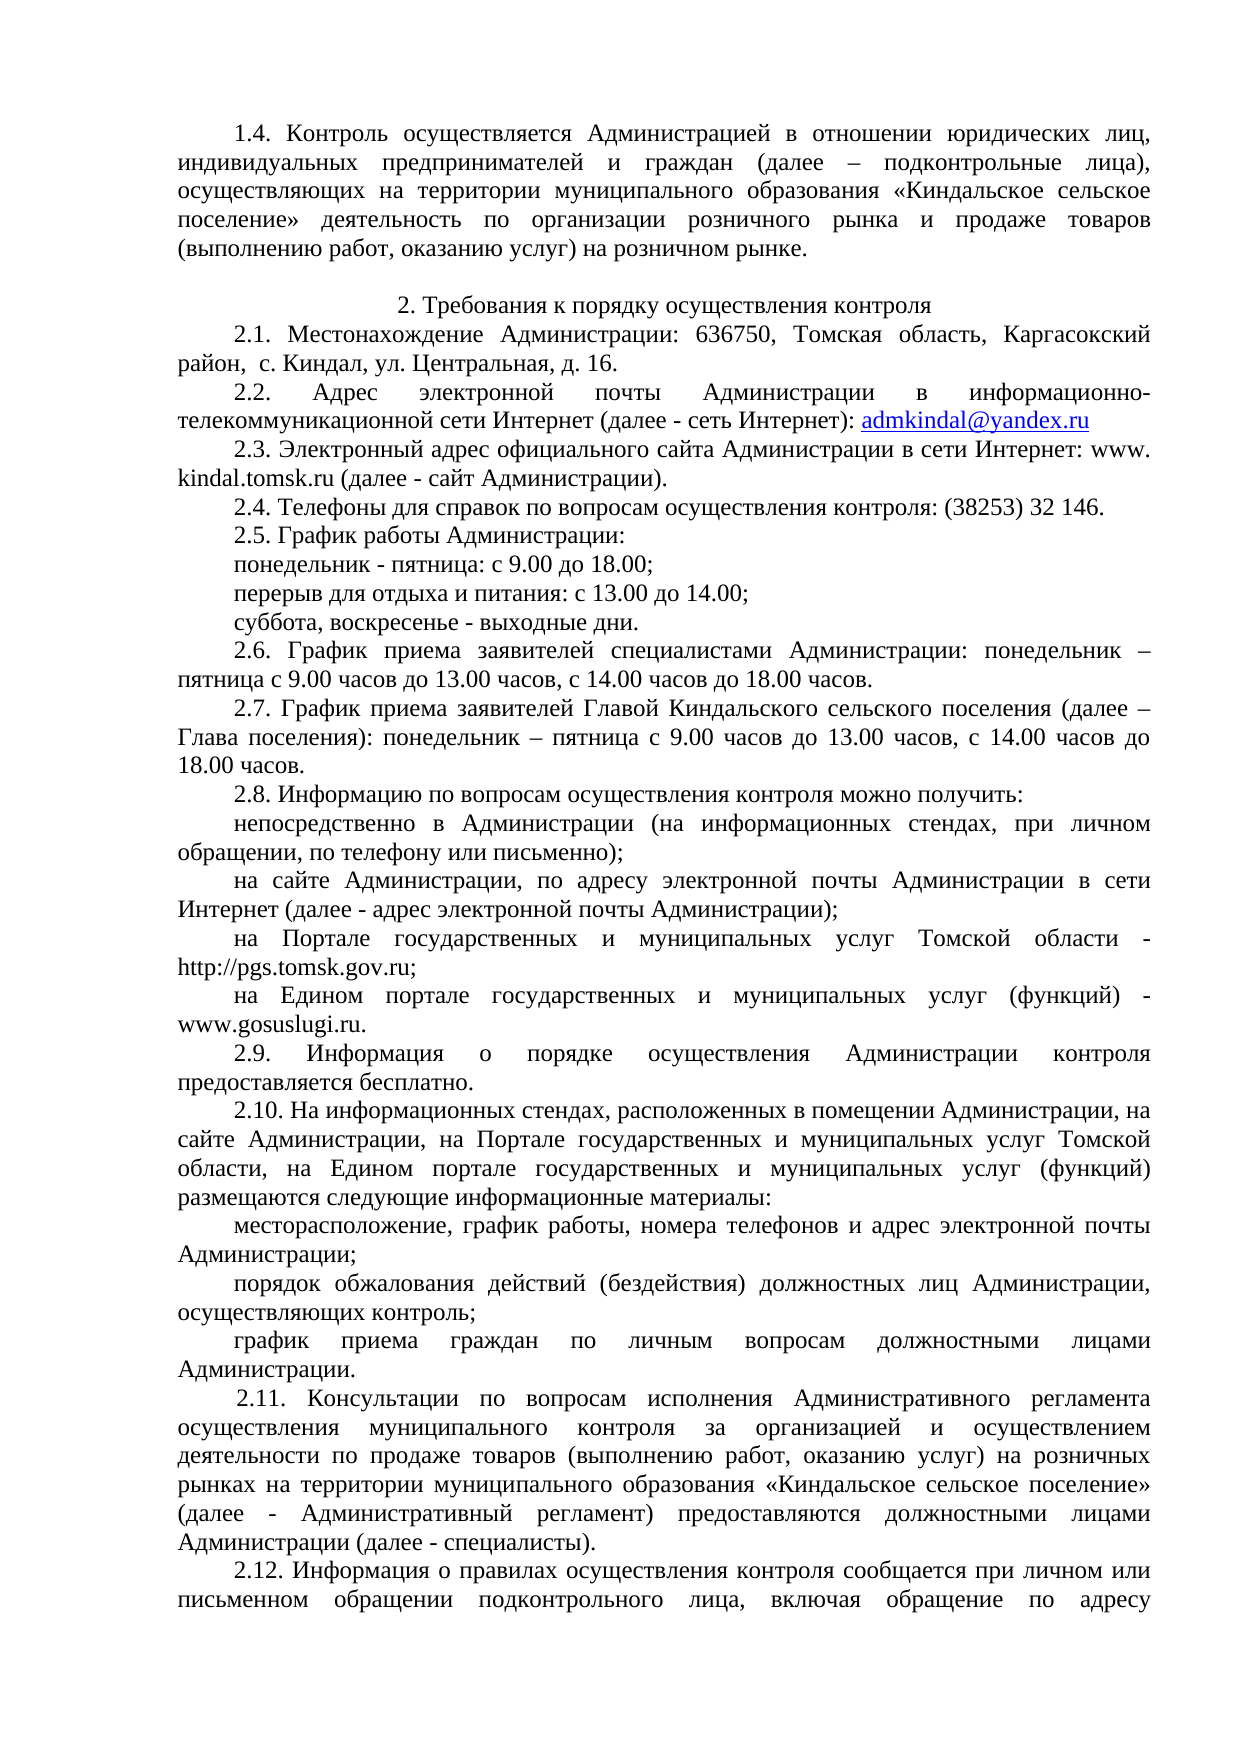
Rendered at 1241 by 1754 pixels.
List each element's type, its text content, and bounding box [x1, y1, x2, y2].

text график приема граждан по личным вопросам должностными лицами Администрации. [177, 1326, 1152, 1383]
text 2.3. Электронный адрес официального сайта Администрации в сети Интернет: www. kindal.tomsk.ru (далее - сайт Администрации). [177, 434, 1152, 492]
text 2.5. График работы Администрации: [177, 521, 1152, 549]
text на Портале государственных и муниципальных услуг Томской области - http://pgs.tomsk.gov.ru; [177, 923, 1152, 981]
text 2.7. График приема заявителей Главой Киндальского сельского поселения (далее – Глава поселения): понедельник – пятница с 9.00 часов до 13.00 часов, с 14.00 часов до 18.00 часов. [177, 693, 1152, 779]
text 2.6. График приема заявителей специалистами Администрации: понедельник – пятница с 9.00 часов до 13.00 часов, с 14.00 часов до 18.00 часов. [177, 636, 1152, 693]
text 2.9. Информация о порядке осуществления Администрации контроля предоставляется бесплатно. [177, 1038, 1152, 1096]
text 2.1. Местонахождение Администрации: 636750, Томская область, Каргасокский район, с. Киндал, ул. Центральная, д. 16. [177, 319, 1152, 377]
text 2.2. Адрес электронной почты Администрации в информационно-телекоммуникационной сети Интернет (далее - сеть Интернет): admkindal@yandex.ru [177, 377, 1152, 434]
text непосредственно в Администрации (на информационных стендах, при личном обращении, по телефону или письменно); [177, 808, 1152, 866]
text порядок обжалования действий (бездействия) должностных лиц Администрации, осуществляющих контроль; [177, 1268, 1152, 1326]
text 2. Требования к порядку осуществления контроля [177, 291, 1152, 319]
text месторасположение, график работы, номера телефонов и адрес электронной почты Администрации; [177, 1211, 1152, 1268]
text суббота, воскресенье - выходные дни. [177, 607, 1152, 636]
text 2.8. Информацию по вопросам осуществления контроля можно получить: [177, 779, 1152, 808]
text понедельник - пятница: с 9.00 до 18.00; [177, 549, 1152, 578]
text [177, 1556, 1152, 1613]
text на Едином портале государственных и муниципальных услуг (функций) - www.gosuslugi.ru. [177, 981, 1152, 1038]
text 2.10. На информационных стендах, расположенных в помещении Администрации, на сайте Администрации, на Портале государственных и муниципальных услуг Томской области, на Едином портале государственных и муниципальных услуг (функций) размещаются следующие информационные материалы: [177, 1096, 1152, 1211]
text на сайте Администрации, по адресу электронной почты Администрации в сети Интернет (далее - адрес электронной почты Администрации); [177, 866, 1152, 923]
text перерыв для отдыха и питания: с 13.00 до 14.00; [177, 578, 1152, 607]
text 1.4. Контроль осуществляется Администрацией в отношении юридических лиц, индивидуальных предпринимателей и граждан (далее – подконтрольные лица), осуществляющих на территории муниципального образования «Киндальское сельское поселение» деятельность по организации розничного рынка и продаже товаров (выполнению работ, оказанию услуг) на розничном рынке. [177, 118, 1152, 262]
text 2.11. Консультации по вопросам исполнения Административного регламента осуществления муниципального контроля за организацией и осуществлением деятельности по продаже товаров (выполнению работ, оказанию услуг) на розничных рынках на территории муниципального образования «Киндальское сельское поселение» (далее - Административный регламент) предоставляются должностными лицами Администрации (далее - специалисты). [177, 1383, 1152, 1556]
text 2.4. Телефоны для справок по вопросам осуществления контроля: (38253) 32 146. [177, 492, 1152, 521]
